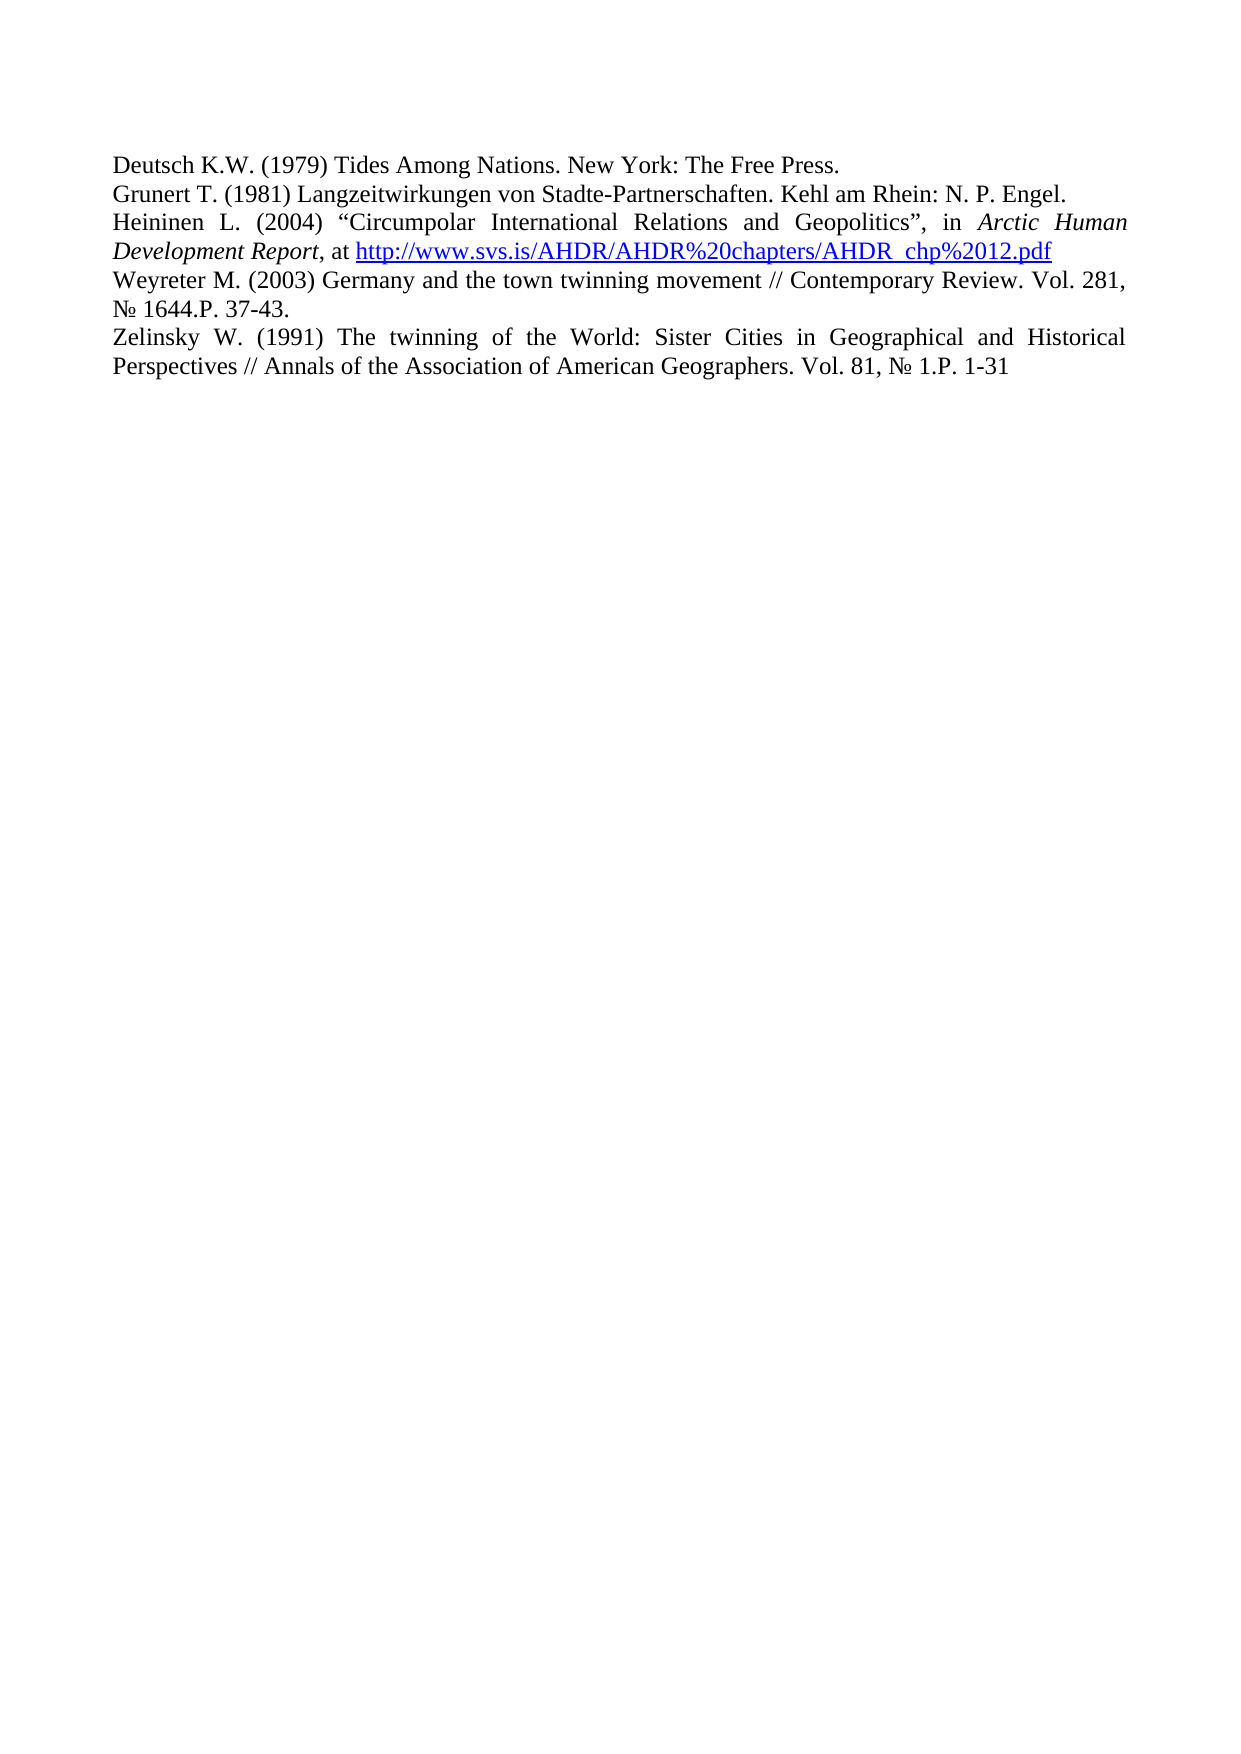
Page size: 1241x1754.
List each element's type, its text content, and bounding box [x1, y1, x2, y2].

text Weyreter M. (2003) Germany and the town twinning movement // Contemporary Review. Vol. 281, № 1644.P. 37-43. [112, 265, 1128, 322]
text Heininen L. (2004) “Circumpolar International Relations and Geopolitics”, in Arctic Human Development Report, at http://www.svs.is/AHDR/AHDR%20chapters/AHDR_chp%2012.pdf [112, 207, 1128, 265]
text Deutsch K.W. (1979) Tides Among Nations. New York: The Free Press. [112, 150, 1128, 179]
text Zelinsky W. (1991) The twinning of the World: Sister Cities in Geographical and Historical Perspectives // Annals of the Association of American Geographers. Vol. 81, № 1.P. 1-31 [112, 322, 1128, 380]
text Grunert T. (1981) Langzeitwirkungen von Stadte-Partnerschaften. Kehl am Rhein: N. P. Engel. [112, 179, 1128, 207]
